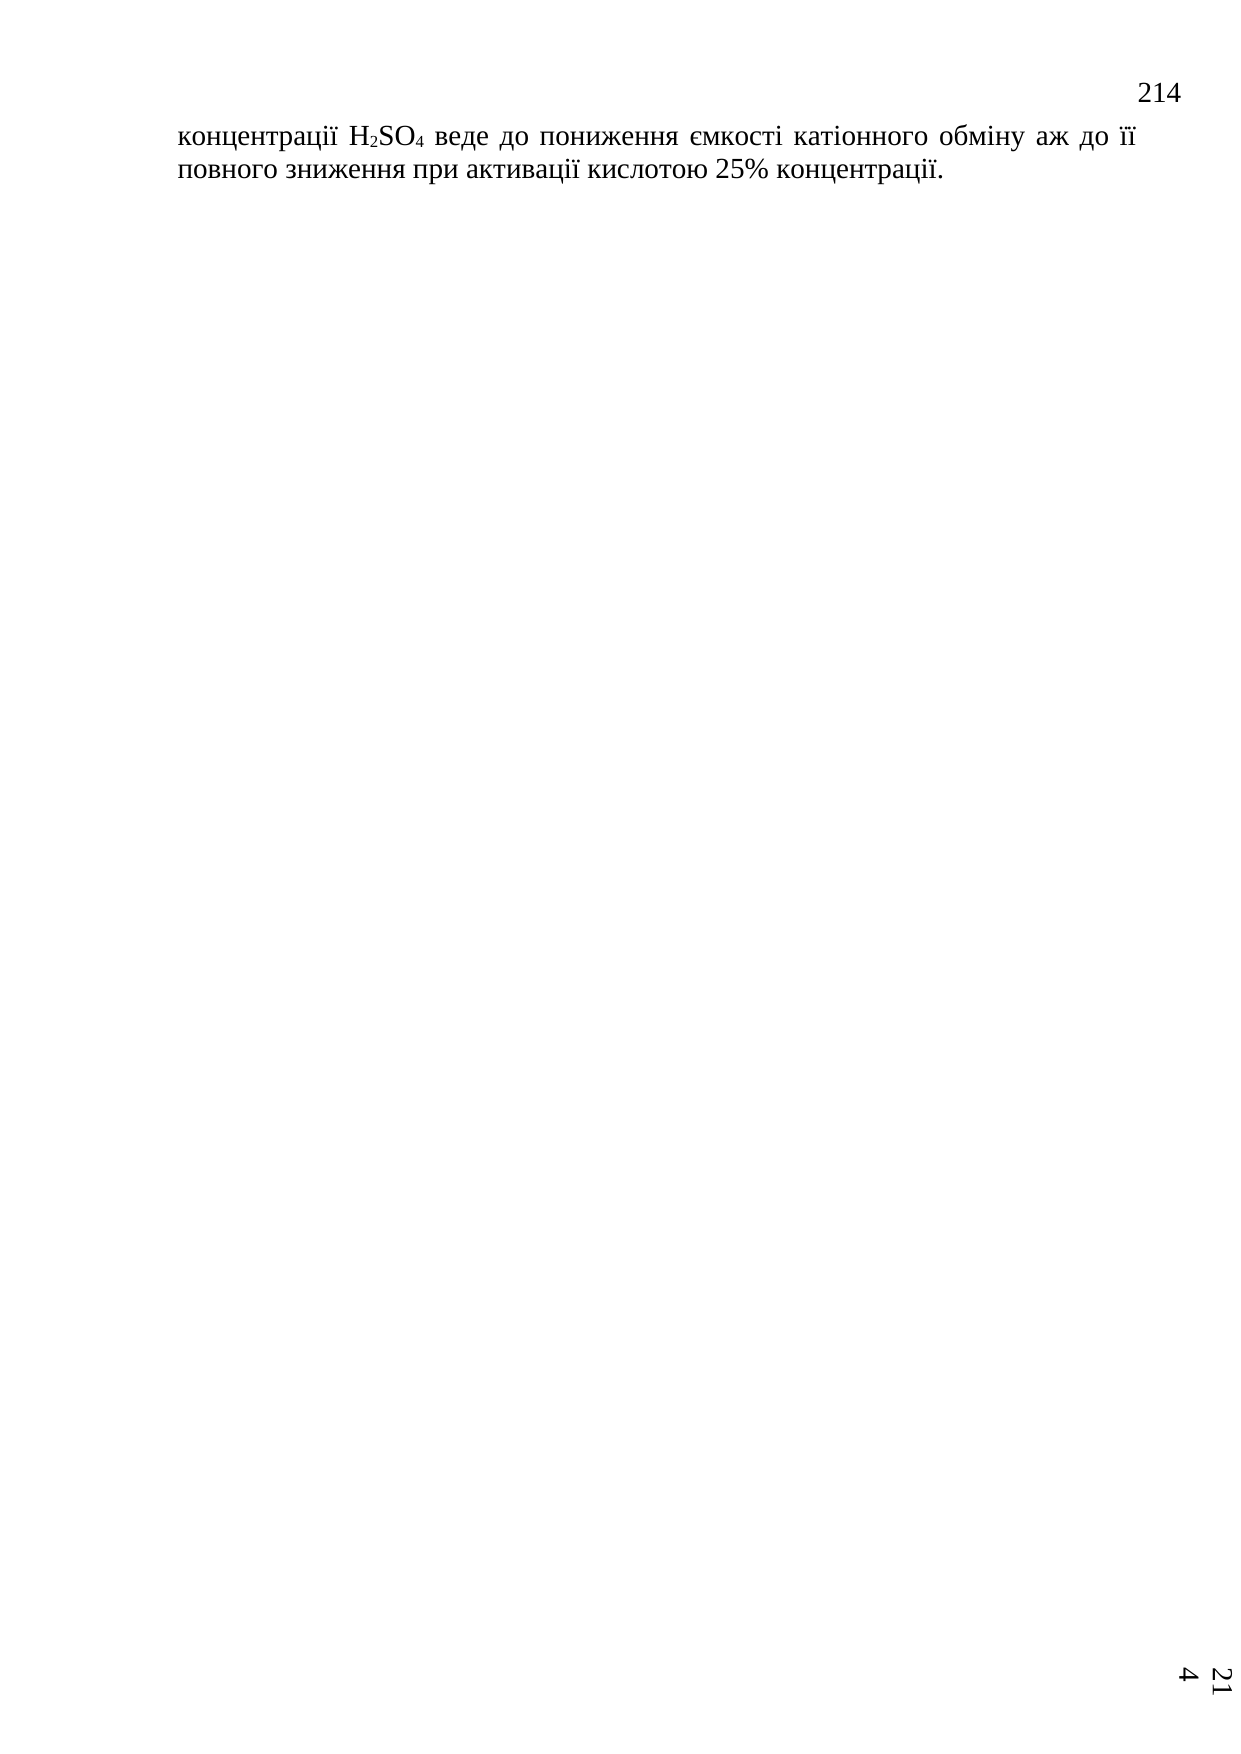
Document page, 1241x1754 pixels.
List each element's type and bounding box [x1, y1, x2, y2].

text [177, 118, 1181, 185]
